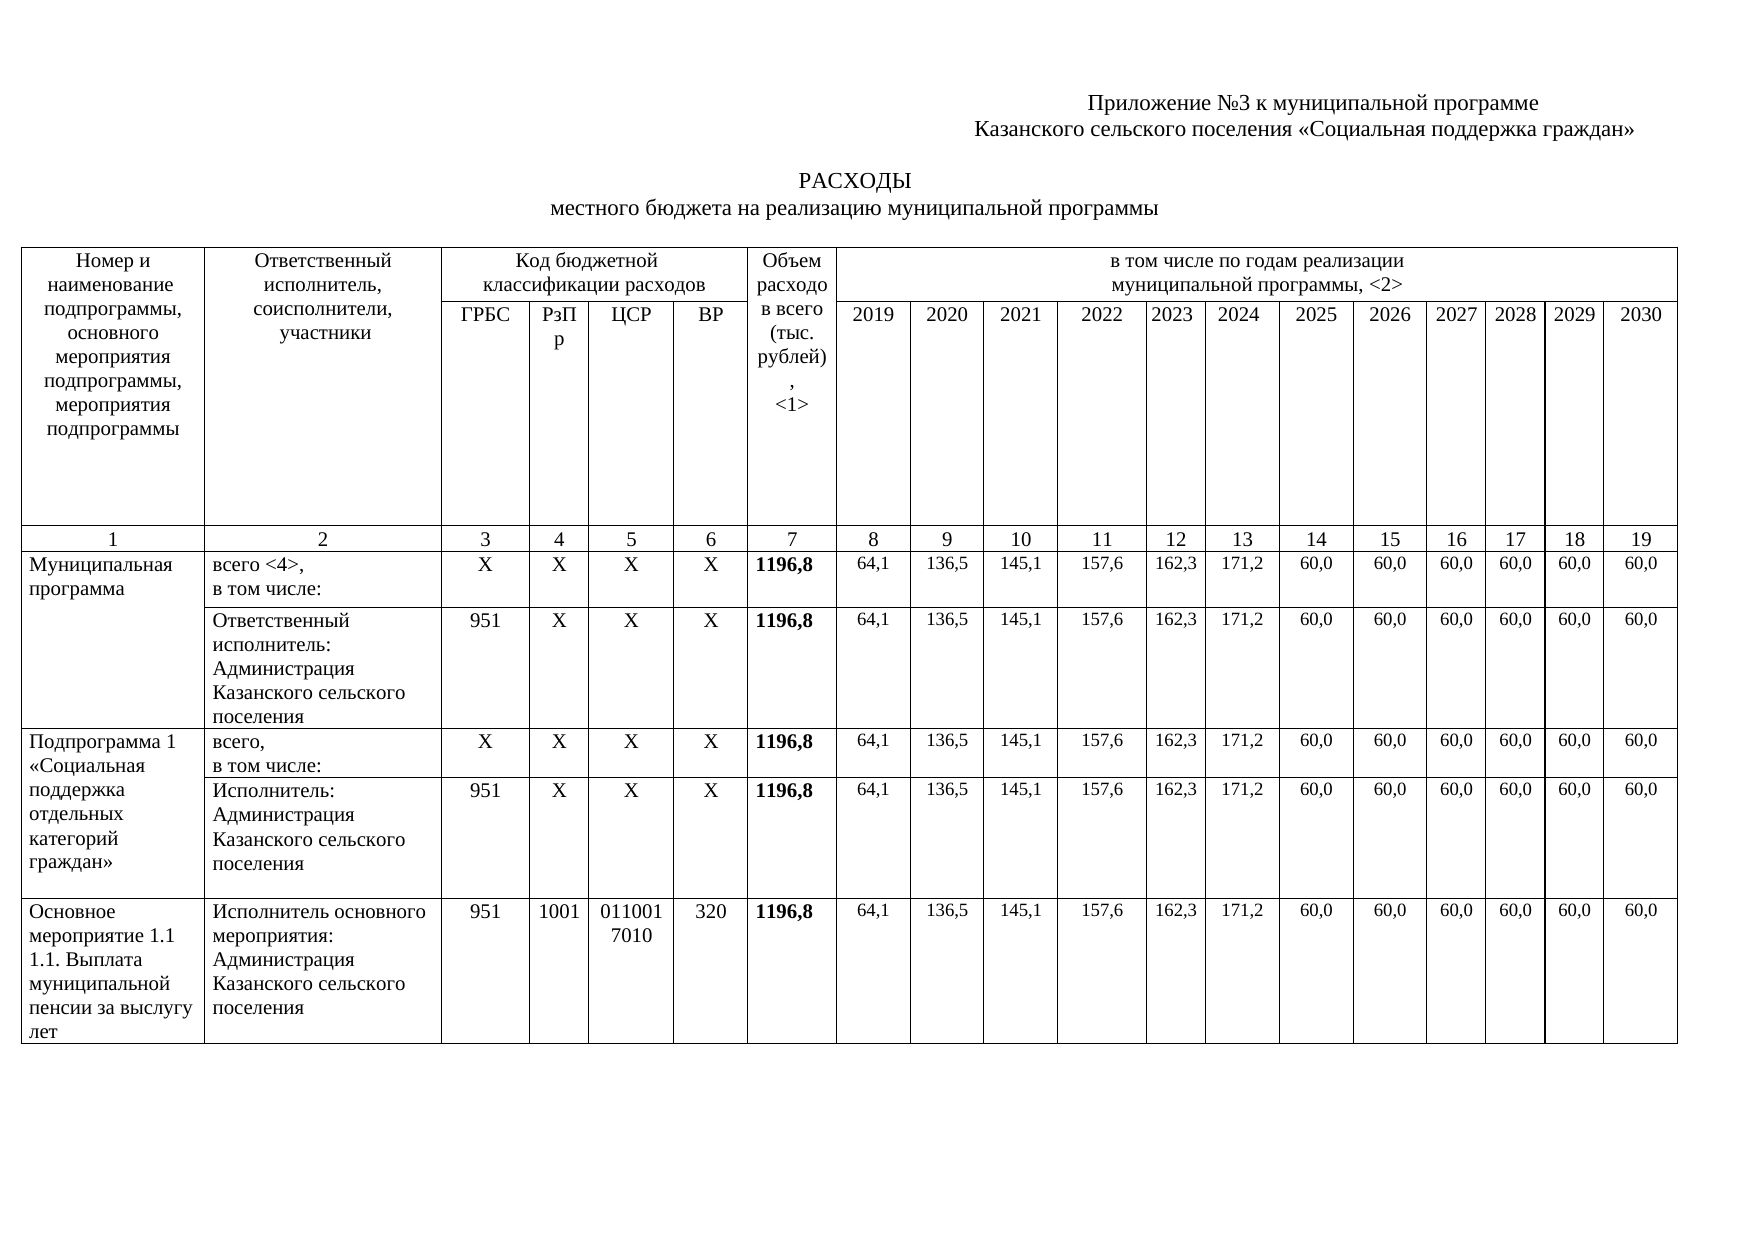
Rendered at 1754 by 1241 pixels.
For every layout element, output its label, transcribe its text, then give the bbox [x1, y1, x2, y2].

table_cell X [589, 729, 673, 777]
table_cell 60,0 [1604, 899, 1677, 1043]
table_cell 60,0 [1427, 608, 1485, 728]
table_cell 951 [442, 608, 529, 728]
table_cell 17 [1486, 526, 1544, 551]
table_cell Исполнитель основного мероприятия: Администрация Казанского сельского поселения [205, 899, 441, 1043]
table_cell 60,0 [1280, 729, 1353, 777]
table_cell 60,0 [1280, 778, 1353, 898]
table_cell 157,6 [1058, 778, 1146, 898]
table_cell 2027 [1427, 302, 1485, 525]
table_cell 162,3 [1147, 778, 1205, 898]
table_cell X [589, 608, 673, 728]
text РАСХОДЫ [74, 168, 1636, 194]
table_cell 60,0 [1486, 778, 1544, 898]
table_cell 2023 [1147, 302, 1205, 525]
table_cell 11 [1058, 526, 1146, 551]
table_cell 157,6 [1058, 608, 1146, 728]
table_cell 0110017010 [589, 899, 673, 1043]
table_cell Подпрограмма 1 «Социальная поддержка отдельных категорий граждан» [22, 729, 204, 898]
table_cell 60,0 [1280, 608, 1353, 728]
table_header Номер и наименование подпрограммы, основного мероприятия подпрограммы, мероприятия подпрограммы [22, 248, 204, 525]
table_cell X [442, 729, 529, 777]
table_cell 60,0 [1604, 552, 1677, 607]
table_cell 2021 [984, 302, 1057, 525]
table_cell 1196,8 [748, 729, 836, 777]
table_cell 60,0 [1354, 608, 1426, 728]
table_cell X [442, 552, 529, 607]
table_cell 60,0 [1546, 729, 1603, 777]
table_cell 16 [1427, 526, 1485, 551]
table_cell 2 [205, 526, 441, 551]
table_cell 5 [589, 526, 673, 551]
table_cell 2020 [911, 302, 983, 525]
table_cell 60,0 [1354, 778, 1426, 898]
table_cell 145,1 [984, 729, 1057, 777]
table_cell 162,3 [1147, 608, 1205, 728]
table_cell 136,5 [911, 899, 983, 1043]
table_cell 9 [911, 526, 983, 551]
table_cell 60,0 [1604, 778, 1677, 898]
table_cell 2028 [1486, 302, 1544, 525]
table_cell 64,1 [837, 552, 910, 607]
table_cell X [530, 608, 588, 728]
table_cell 157,6 [1058, 552, 1146, 607]
table_cell X [589, 552, 673, 607]
table_cell X [530, 729, 588, 777]
table_cell 2019 [837, 302, 910, 525]
table_cell 3 [442, 526, 529, 551]
table_cell 162,3 [1147, 729, 1205, 777]
table_cell 136,5 [911, 608, 983, 728]
table_cell 60,0 [1486, 552, 1544, 607]
table_cell ВР [674, 302, 747, 525]
table_cell 320 [674, 899, 747, 1043]
table_cell 60,0 [1427, 552, 1485, 607]
table_cell X [589, 778, 673, 898]
table_cell 145,1 [984, 899, 1057, 1043]
table_cell 136,5 [911, 552, 983, 607]
table_cell 60,0 [1604, 608, 1677, 728]
table_cell 1001 [530, 899, 588, 1043]
table_cell 145,1 [984, 552, 1057, 607]
table_cell 1196,8 [748, 778, 836, 898]
table_cell 157,6 [1058, 729, 1146, 777]
text местного бюджета на реализацию муниципальной программы [74, 194, 1636, 220]
table_cell 60,0 [1280, 899, 1353, 1043]
table_cell 171,2 [1206, 608, 1279, 728]
table_cell 10 [984, 526, 1057, 551]
table_cell 1196,8 [748, 899, 836, 1043]
table_cell 2025 [1280, 302, 1353, 525]
table_cell 60,0 [1486, 608, 1544, 728]
table_cell 157,6 [1058, 899, 1146, 1043]
table_cell 136,5 [911, 778, 983, 898]
table_cell 8 [837, 526, 910, 551]
table_cell 60,0 [1486, 729, 1544, 777]
table_cell 60,0 [1486, 899, 1544, 1043]
table_cell 60,0 [1546, 552, 1603, 607]
table_cell 171,2 [1206, 552, 1279, 607]
table_cell 7 [748, 526, 836, 551]
table_cell X [674, 608, 747, 728]
table_cell 951 [442, 778, 529, 898]
table_header Ответственный исполнитель, соисполнители, участники [205, 248, 441, 525]
table_cell всего, в том числе: [205, 729, 441, 777]
table_cell 162,3 [1147, 552, 1205, 607]
table_cell 19 [1604, 526, 1677, 551]
table_header в том числе по годам реализации муниципальной программы, <2> [837, 248, 1677, 301]
table_cell 1196,8 [748, 608, 836, 728]
table_cell всего <4>, в том числе: [205, 552, 441, 607]
table_cell X [530, 778, 588, 898]
table_cell 4 [530, 526, 588, 551]
table_cell 2026 [1354, 302, 1426, 525]
table_header Код бюджетной классификации расходов [442, 248, 747, 301]
table_cell 12 [1147, 526, 1205, 551]
table_cell 60,0 [1604, 729, 1677, 777]
table_cell 13 [1206, 526, 1279, 551]
table_cell 2029 [1546, 302, 1603, 525]
table_cell 171,2 [1206, 899, 1279, 1043]
table_cell 171,2 [1206, 778, 1279, 898]
table_cell 1196,8 [748, 552, 836, 607]
table_cell Основное мероприятие 1.1 1.1. Выплата муниципальной пенсии за выслугу лет [22, 899, 204, 1043]
table_cell X [674, 552, 747, 607]
table_cell X [674, 729, 747, 777]
table_cell 2024 [1206, 302, 1279, 525]
text Казанского сельского поселения «Социальная поддержка граждан» [74, 115, 1636, 141]
table_cell 60,0 [1427, 899, 1485, 1043]
table_cell 60,0 [1427, 778, 1485, 898]
table_cell 60,0 [1354, 552, 1426, 607]
table_cell 60,0 [1546, 778, 1603, 898]
table_cell Муниципальная программа [22, 552, 204, 728]
table_cell 64,1 [837, 899, 910, 1043]
table_cell X [530, 552, 588, 607]
table_cell 171,2 [1206, 729, 1279, 777]
table_cell 60,0 [1354, 899, 1426, 1043]
table_cell 15 [1354, 526, 1426, 551]
table_cell 145,1 [984, 778, 1057, 898]
table_cell 2022 [1058, 302, 1146, 525]
table_cell 2030 [1604, 302, 1677, 525]
table_cell 162,3 [1147, 899, 1205, 1043]
table_cell 136,5 [911, 729, 983, 777]
table_cell 145,1 [984, 608, 1057, 728]
table_cell 951 [442, 899, 529, 1043]
table_cell 60,0 [1546, 899, 1603, 1043]
table_cell ГРБС [442, 302, 529, 525]
table_cell 64,1 [837, 778, 910, 898]
table_cell Исполнитель: Администрация Казанского сельского поселения [205, 778, 441, 898]
table_header Объем расходов всего (тыс. рублей), <1> [748, 248, 836, 525]
text Приложение №3 к муниципальной программе [74, 88, 1636, 115]
table_cell 60,0 [1546, 608, 1603, 728]
table_cell 14 [1280, 526, 1353, 551]
table_cell 60,0 [1354, 729, 1426, 777]
table_cell ЦСР [589, 302, 673, 525]
table_cell 64,1 [837, 729, 910, 777]
table_cell 18 [1546, 526, 1603, 551]
table_cell Ответственный исполнитель: Администрация Казанского сельского поселения [205, 608, 441, 728]
table_cell 1 [22, 526, 204, 551]
table_cell X [674, 778, 747, 898]
table_cell РзПр [530, 302, 588, 525]
table_cell 64,1 [837, 608, 910, 728]
table_cell 60,0 [1427, 729, 1485, 777]
table_cell 60,0 [1280, 552, 1353, 607]
table_cell 6 [674, 526, 747, 551]
